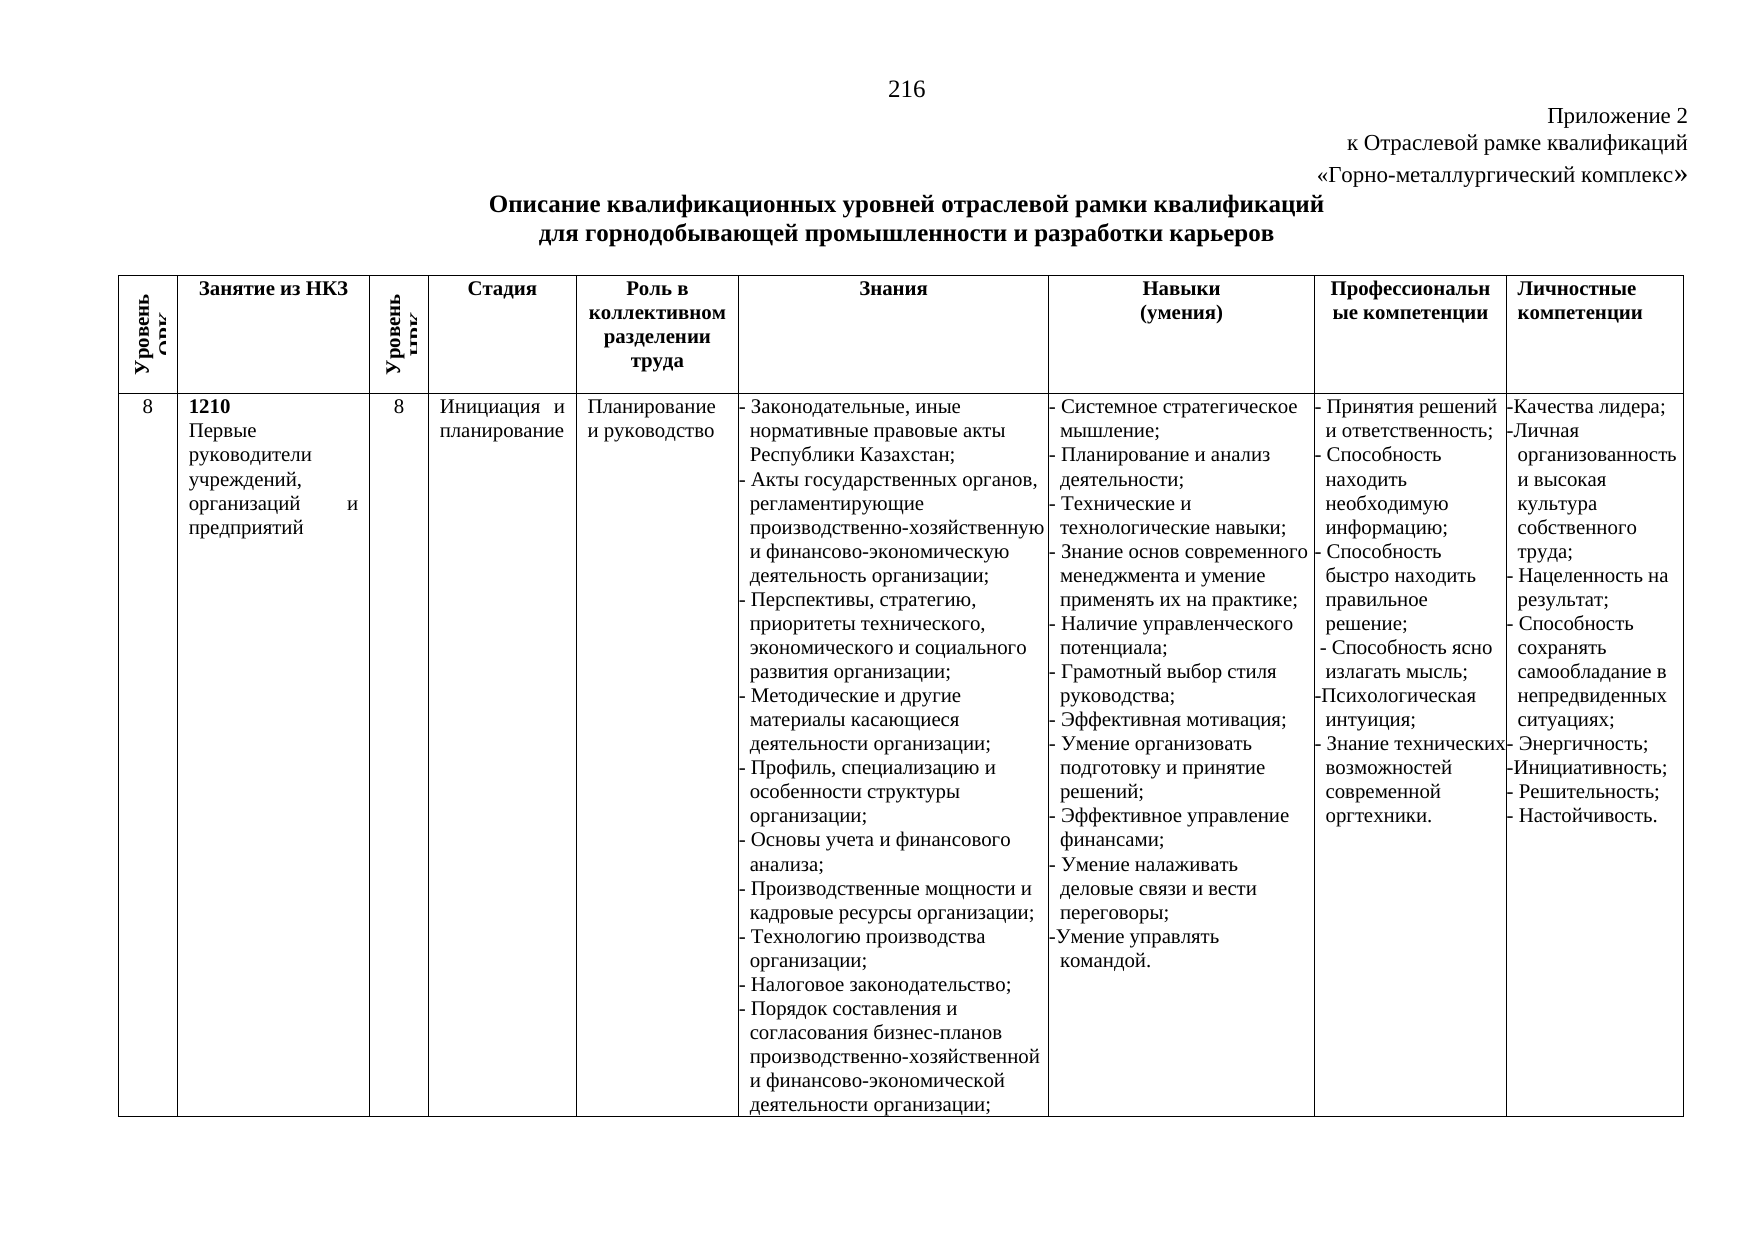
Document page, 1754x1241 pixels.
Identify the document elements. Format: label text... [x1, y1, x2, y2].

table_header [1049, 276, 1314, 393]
text к Отраслевой рамке квалификаций [118, 129, 1688, 155]
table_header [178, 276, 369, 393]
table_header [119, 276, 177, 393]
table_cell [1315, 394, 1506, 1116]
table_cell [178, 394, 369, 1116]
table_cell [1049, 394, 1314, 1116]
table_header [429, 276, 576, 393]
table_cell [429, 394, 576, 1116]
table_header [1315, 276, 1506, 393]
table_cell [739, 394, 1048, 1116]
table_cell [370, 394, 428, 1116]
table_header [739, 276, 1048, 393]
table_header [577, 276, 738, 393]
text Приложение 2 [118, 103, 1688, 129]
text для горнодобывающей промышленности и разработки карьеров [118, 218, 1695, 246]
text Описание квалификационных уровней отраслевой рамки квалификаций [118, 189, 1695, 218]
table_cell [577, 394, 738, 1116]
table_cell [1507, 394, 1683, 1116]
text «Горно-металлургический комплекс» [118, 155, 1688, 189]
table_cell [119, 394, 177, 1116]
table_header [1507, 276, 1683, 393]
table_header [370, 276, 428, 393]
